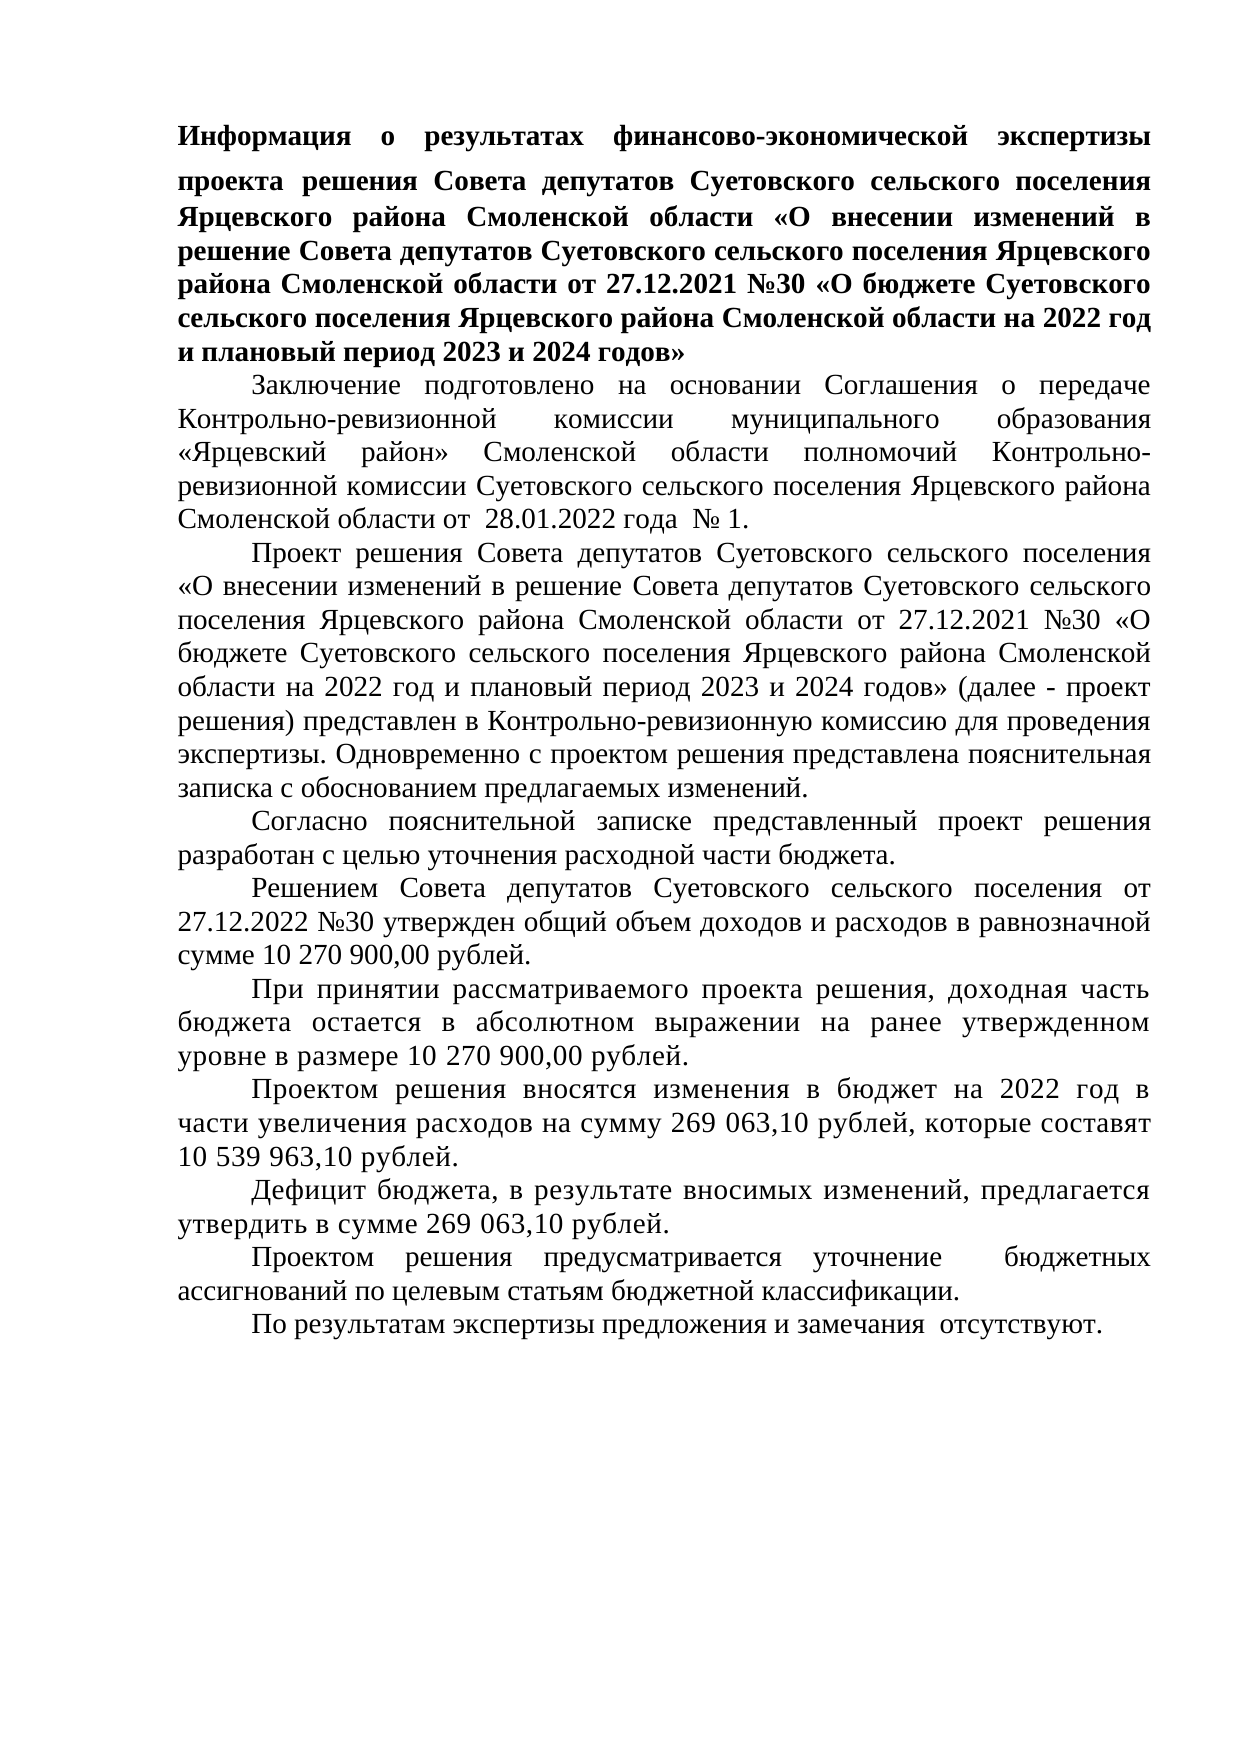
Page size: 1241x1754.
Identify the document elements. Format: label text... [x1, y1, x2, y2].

text При принятии рассматриваемого проекта решения, доходная часть бюджета остается в абсолютном выражении на ранее утвержденном уровне в размере 10 270 900,00 рублей. [177, 971, 1152, 1072]
text По результатам экспертизы предложения и замечания отсутствуют. [177, 1306, 1152, 1340]
text Проект решения Совета депутатов Суетовского сельского поселения «О внесении изменений в решение Совета депутатов Суетовского сельского поселения Ярцевского района Смоленской области от 27.12.2021 №30 «О бюджете Суетовского сельского поселения Ярцевского района Смоленской области на 2022 год и плановый период 2023 и 2024 годов» (далее - проект решения) представлен в Контрольно-ревизионную комиссию для проведения экспертизы. Одновременно с проектом решения представлена пояснительная записка с обоснованием предлагаемых изменений. [177, 535, 1152, 803]
text Согласно пояснительной записке представленный проект решения разработан с целью уточнения расходной части бюджета. [177, 803, 1152, 870]
text Дефицит бюджета, в результате вносимых изменений, предлагается утвердить в сумме 269 063,10 рублей. [177, 1172, 1152, 1239]
text Проектом решения предусматривается уточнение бюджетных ассигнований по целевым статьям бюджетной классификации. [177, 1239, 1152, 1306]
text Решением Совета депутатов Суетовского сельского поселения от 27.12.2022 №30 утвержден общий объем доходов и расходов в равнозначной сумме 10 270 900,00 рублей. [177, 870, 1152, 971]
text Заключение подготовлено на основании Соглашения о передаче Контрольно-ревизионной комиссии муниципального образования «Ярцевский район» Смоленской области полномочий Контрольно-ревизионной комиссии Суетовского сельского поселения Ярцевского района Смоленской области от 28.01.2022 года № 1. [177, 367, 1152, 535]
text Информация о результатах финансово-экономической экспертизы проекта решения Совета депутатов Суетовского сельского поселения Ярцевского района Смоленской области «О внесении изменений в решение Совета депутатов Суетовского сельского поселения Ярцевского района Смоленской области от 27.12.2021 №30 «О бюджете Суетовского сельского поселения Ярцевского района Смоленской области на 2022 год и плановый период 2023 и 2024 годов» [177, 118, 1152, 367]
text Проектом решения вносятся изменения в бюджет на 2022 год в части увеличения расходов на сумму 269 063,10 рублей, которые составят 10 539 963,10 рублей. [177, 1072, 1152, 1172]
